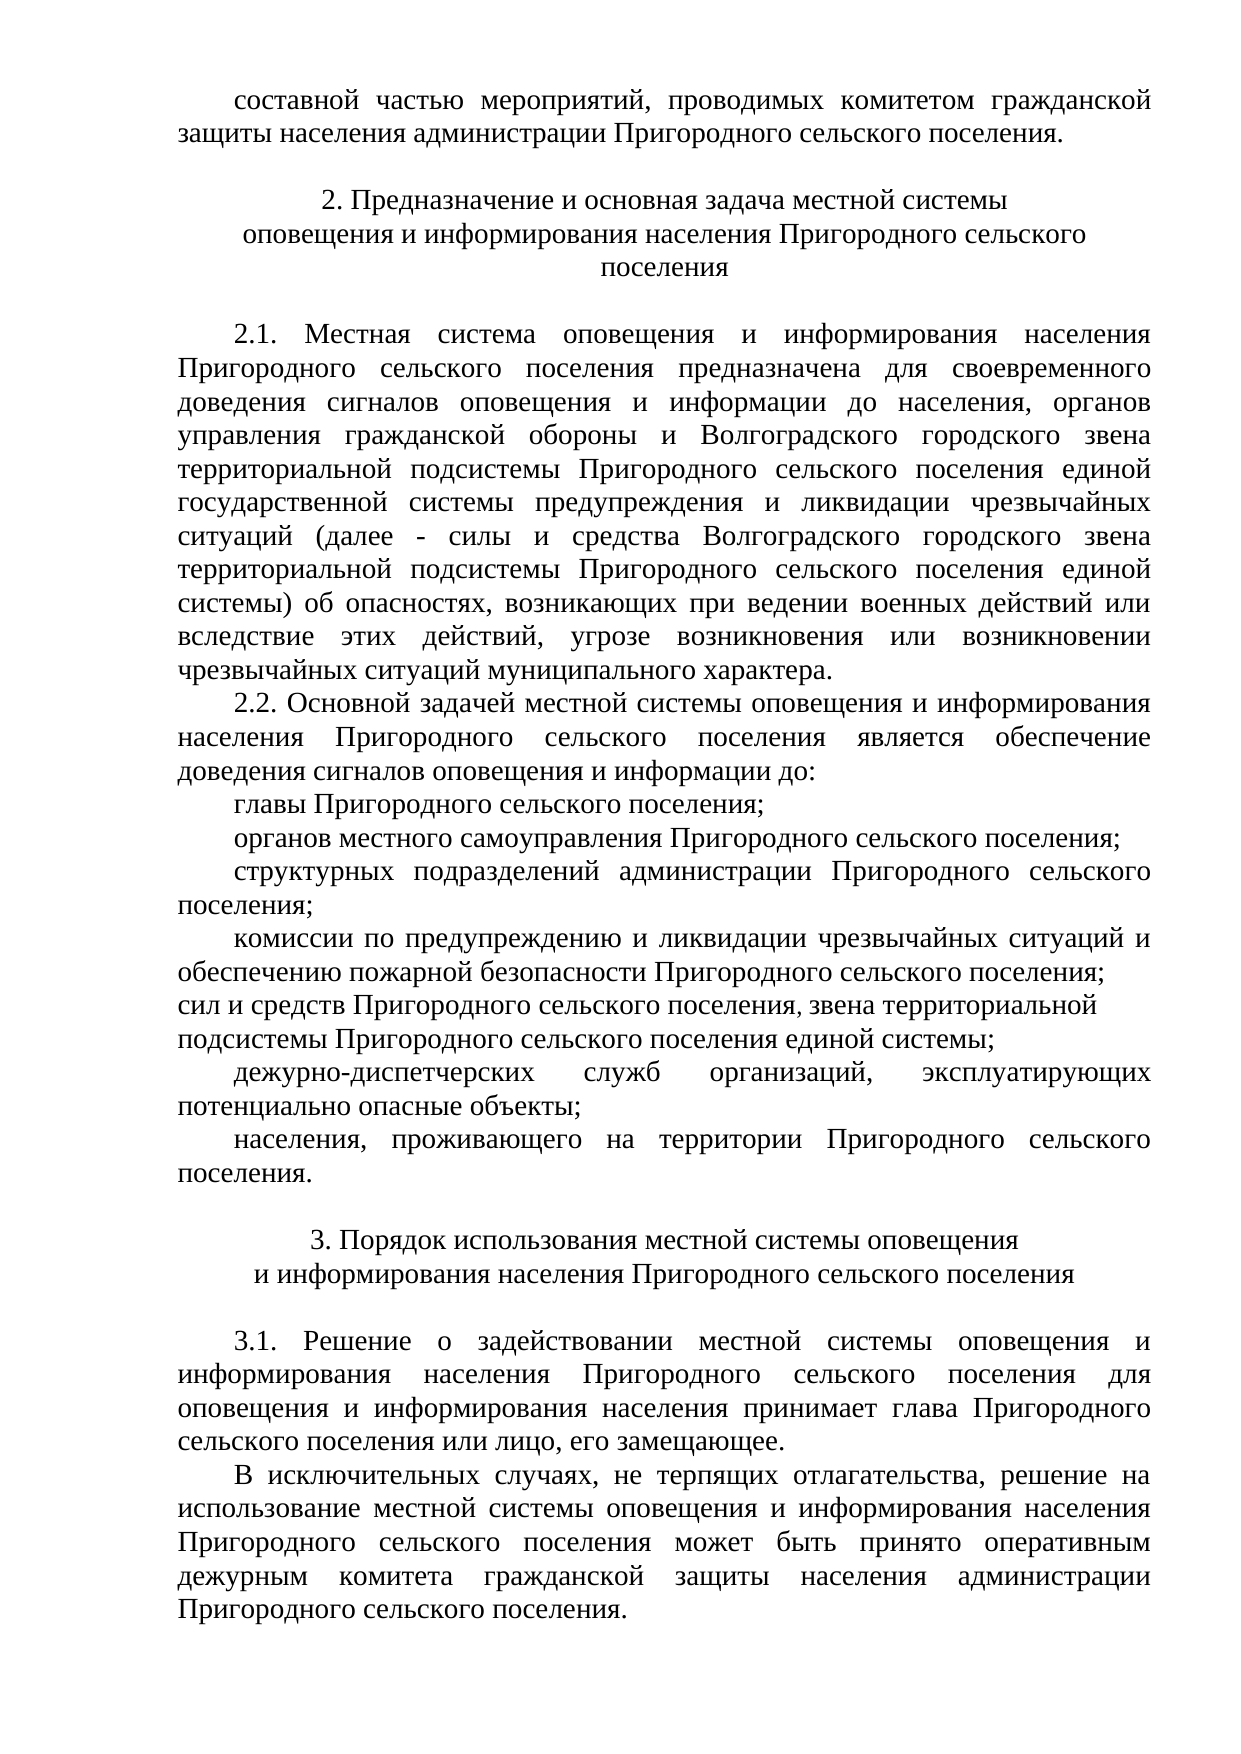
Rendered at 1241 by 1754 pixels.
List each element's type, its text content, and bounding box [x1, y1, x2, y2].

text населения, проживающего на территории Пригородного сельского поселения. [177, 1122, 1152, 1189]
text составной частью мероприятий, проводимых комитетом гражданской защиты населения администрации Пригородного сельского поселения. [177, 82, 1152, 149]
text оповещения и информирования населения Пригородного сельского поселения [177, 216, 1152, 283]
text дежурно-диспетчерских служб организаций, эксплуатирующих потенциально опасные объекты; [177, 1054, 1152, 1122]
text комиссии по предупреждению и ликвидации чрезвычайных ситуаций и обеспечению пожарной безопасности Пригородного сельского поселения; [177, 920, 1152, 987]
text структурных подразделений администрации Пригородного сельского поселения; [177, 853, 1152, 920]
text 3.1. Решение о задействовании местной системы оповещения и информирования населения Пригородного сельского поселения для оповещения и информирования населения принимает глава Пригородного сельского поселения или лицо, его замещающее. [177, 1323, 1152, 1457]
text 2. Предназначение и основная задача местной системы [177, 182, 1152, 216]
text 2.2. Основной задачей местной системы оповещения и информирования населения Пригородного сельского поселения является обеспечение доведения сигналов оповещения и информации до: [177, 686, 1152, 786]
text 3. Порядок использования местной системы оповещения [177, 1222, 1152, 1256]
text 2.1. Местная система оповещения и информирования населения Пригородного сельского поселения предназначена для своевременного доведения сигналов оповещения и информации до населения, органов управления гражданской обороны и Волгоградского городского звена территориальной подсистемы Пригородного сельского поселения единой государственной системы предупреждения и ликвидации чрезвычайных ситуаций (далее - силы и средства Волгоградского городского звена территориальной подсистемы Пригородного сельского поселения единой системы) об опасностях, возникающих при ведении военных действий или вследствие этих действий, угрозе возникновения или возникновении чрезвычайных ситуаций муниципального характера. [177, 317, 1152, 686]
text органов местного самоуправления Пригородного сельского поселения; [177, 820, 1152, 853]
text главы Пригородного сельского поселения; [177, 786, 1152, 820]
text сил и средств Пригородного сельского поселения, звена территориальной подсистемы Пригородного сельского поселения единой системы; [177, 987, 1152, 1054]
text В исключительных случаях, не терпящих отлагательства, решение на использование местной системы оповещения и информирования населения Пригородного сельского поселения может быть принято оперативным дежурным комитета гражданской защиты населения администрации Пригородного сельского поселения. [177, 1457, 1152, 1625]
text и информирования населения Пригородного сельского поселения [177, 1256, 1152, 1289]
